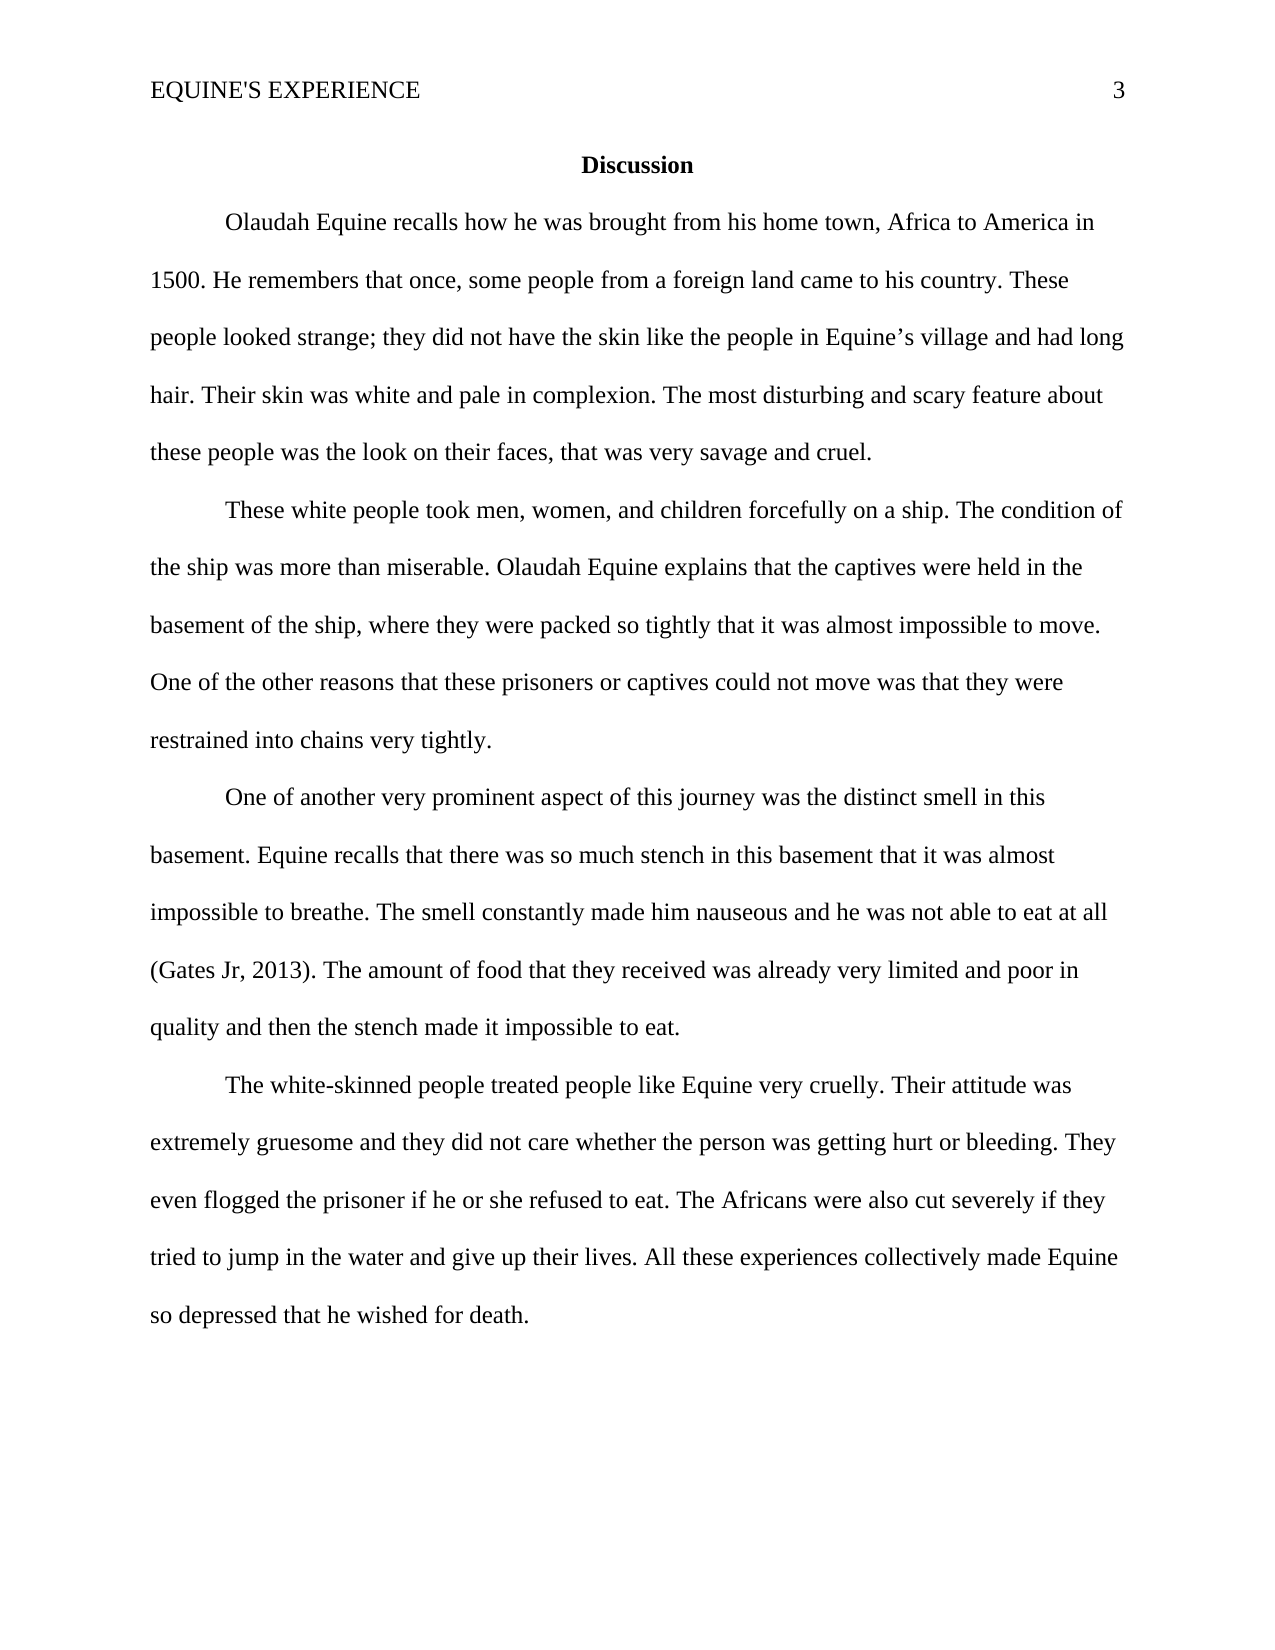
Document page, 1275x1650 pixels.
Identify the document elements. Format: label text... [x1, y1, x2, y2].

text Olaudah Equine recalls how he was brought from his home town, Africa to America in 1500. He remembers that once, some people from a foreign land came to his country. These people looked strange; they did not have the skin like the people in Equine’s village and had long hair. Their skin was white and pale in complexion. The most disturbing and scary feature about these people was the look on their faces, that was very savage and cruel. [150, 207, 1125, 466]
text The white-skinned people treated people like Equine very cruelly. Their attitude was extremely gruesome and they did not care whether the person was getting hurt or bleeding. They even flogged the prisoner if he or she refused to eat. The Africans were also cut severely if they tried to jump in the water and give up their lives. All these experiences collectively made Equine so depressed that he wished for death. [150, 1070, 1125, 1329]
text Discussion [150, 150, 1125, 179]
text These white people took men, women, and children forcefully on a ship. The condition of the ship was more than miserable. Olaudah Equine explains that the captives were held in the basement of the ship, where they were packed so tightly that it was almost impossible to move. One of the other reasons that these prisoners or captives could not move was that they were restrained into chains very tightly. [150, 495, 1125, 754]
text One of another very prominent aspect of this journey was the distinct smell in this basement. Equine recalls that there was so much stench in this basement that it was almost impossible to breathe. The smell constantly made him nauseous and he was not able to eat at all . The amount of food that they received was already very limited and poor in quality and then the stench made it impossible to eat. [150, 782, 1125, 1041]
